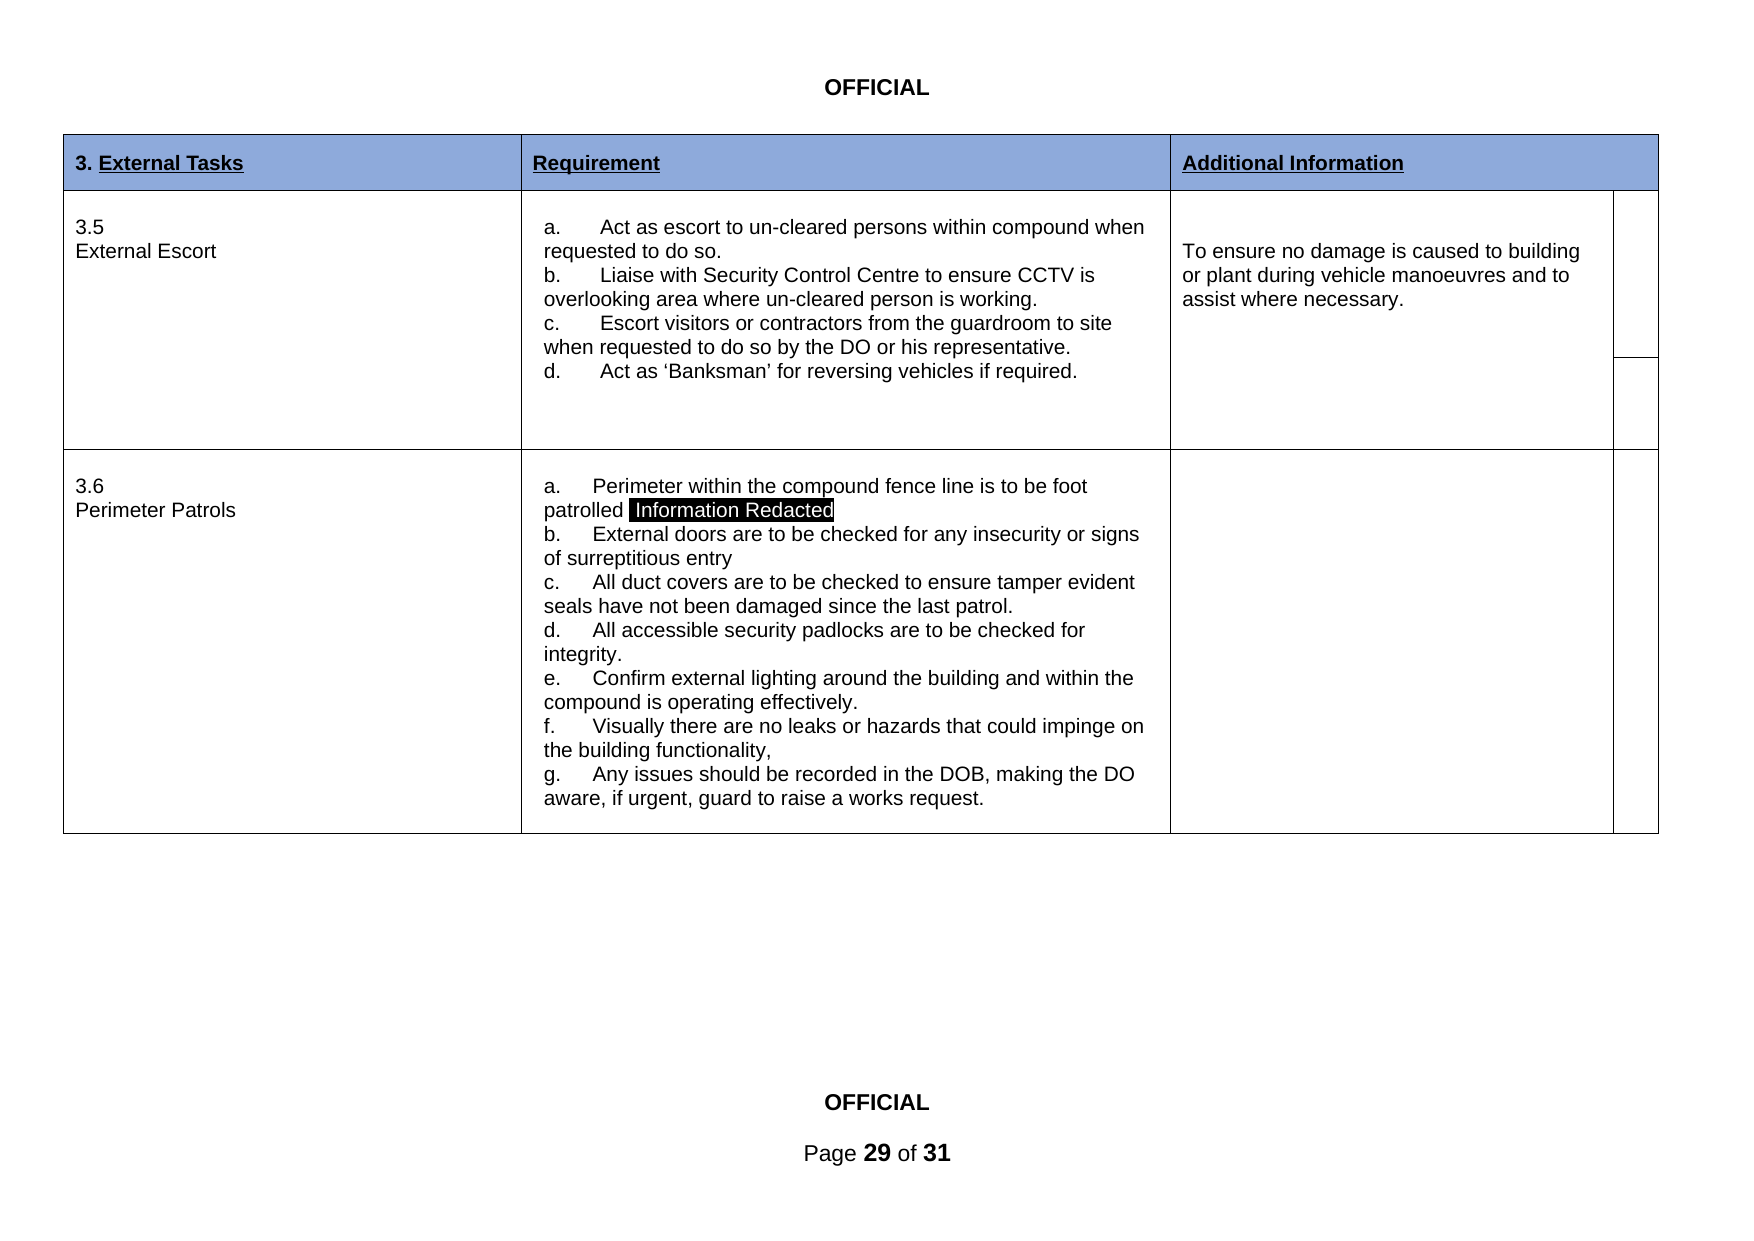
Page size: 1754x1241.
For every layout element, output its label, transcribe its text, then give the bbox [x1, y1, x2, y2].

table_cell 3.5 External Escort [64, 191, 521, 449]
table_header Requirement [522, 135, 1170, 190]
table_header 3. External Tasks [64, 135, 521, 190]
table_cell [1614, 191, 1658, 357]
table_cell Act as escort to un-cleared persons within compound when requested to do so. Liaise with Security Control Centre to ensure CCTV is overlooking area where un-cleared person is working. Escort visitors or contractors from the guardroom to site when requested to do so by the DO or his representative. Act as ‘Banksman’ for reversing vehicles if required. [522, 191, 1170, 449]
table_cell [1614, 450, 1658, 833]
table_cell [1614, 358, 1658, 449]
table_cell [1171, 450, 1613, 833]
table_cell Perimeter within the compound fence line is to be foot patrolled Information Redacted External doors are to be checked for any insecurity or signs of surreptitious entry All duct covers are to be checked to ensure tamper evident seals have not been damaged since the last patrol. All accessible security padlocks are to be checked for integrity. Confirm external lighting around the building and within the compound is operating effectively. Visually there are no leaks or hazards that could impinge on the building functionality, Any issues should be recorded in the DOB, making the DO aware, if urgent, guard to raise a works request. [522, 450, 1170, 833]
table_cell 3.6 Perimeter Patrols [64, 450, 521, 833]
table_header Additional Information [1171, 135, 1658, 190]
table_cell To ensure no damage is caused to building or plant during vehicle manoeuvres and to assist where necessary. [1171, 191, 1613, 449]
